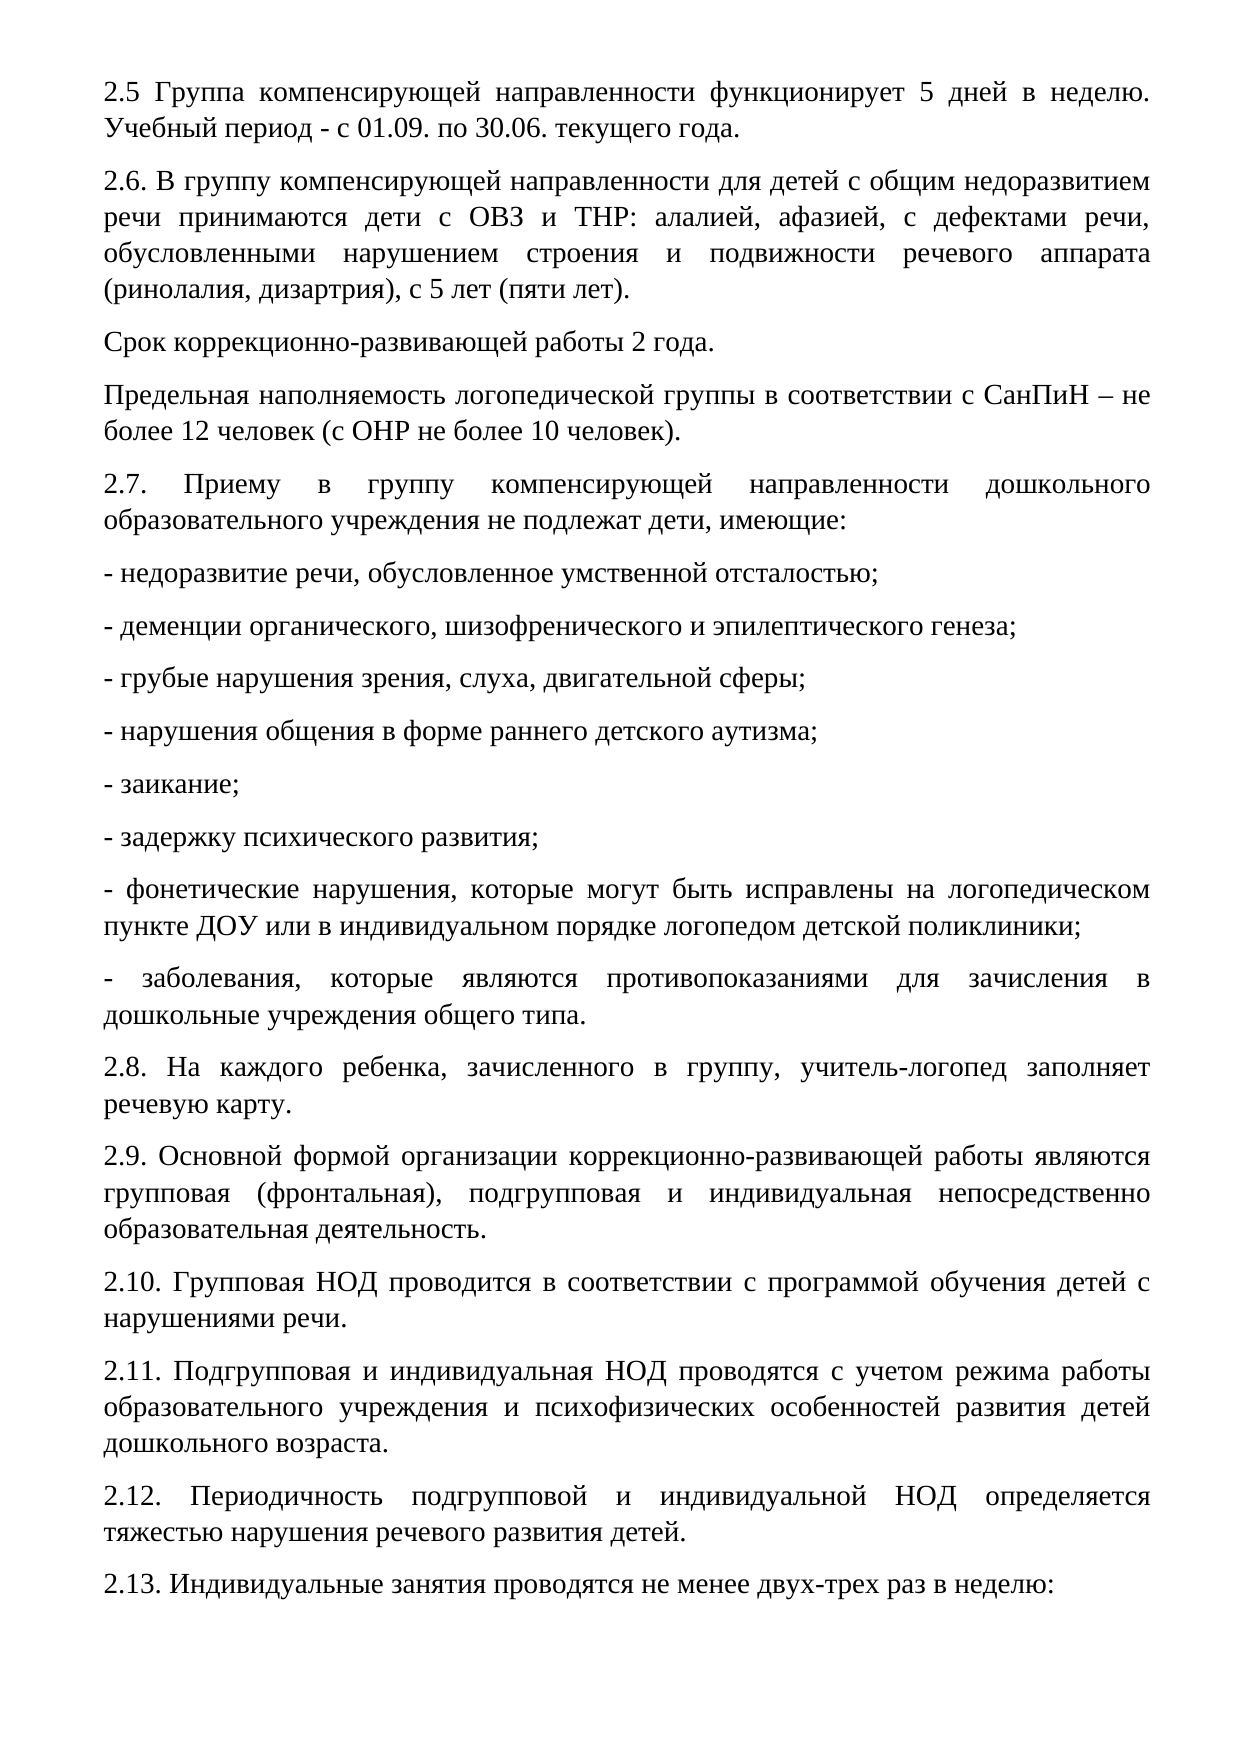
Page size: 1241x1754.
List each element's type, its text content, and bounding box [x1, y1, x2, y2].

text 2.12. Периодичность подгрупповой и индивидуальной НОД определяется тяжестью нарушения речевого развития детей. [103, 1478, 1152, 1547]
text 2.13. Индивидуальные занятия проводятся не менее двух-трех раз в неделю: [103, 1567, 1152, 1600]
text 2.9. Основной формой организации коррекционно-развивающей работы являются групповая (фронтальная), подгрупповая и индивидуальная непосредственно образовательная деятельность. [103, 1138, 1152, 1244]
text 2.8. На каждого ребенка, зачисленного в группу, учитель-логопед заполняет речевую карту. [103, 1049, 1152, 1119]
text - грубые нарушения зрения, слуха, двигательной сферы; [103, 660, 1152, 694]
text 2.7. Приему в группу компенсирующей направленности дошкольного образовательного учреждения не подлежат дети, имеющие: [103, 466, 1152, 536]
text 2.5 Группа компенсирующей направленности функционирует 5 дней в неделю. Учебный период - с 01.09. по 30.06. текущего года. [103, 74, 1152, 143]
text - задержку психического развития; [103, 819, 1152, 852]
text 2.6. В группу компенсирующей направленности для детей с общим недоразвитием речи принимаются дети с ОВЗ и ТНР: алалией, афазией, с дефектами речи, обусловленными нарушением строения и подвижности речевого аппарата (ринолалия, дизартрия), с 5 лет (пяти лет). [103, 163, 1152, 305]
text - фонетические нарушения, которые могут быть исправлены на логопедическом пункте ДОУ или в индивидуальном порядке логопедом детской поликлиники; [103, 872, 1152, 941]
text 2.11. Подгрупповая и индивидуальная НОД проводятся с учетом режима работы образовательного учреждения и психофизических особенностей развития детей дошкольного возраста. [103, 1353, 1152, 1458]
text - деменции органического, шизофренического и эпилептического генеза; [103, 608, 1152, 641]
text 2.10. Групповая НОД проводится в соответствии с программой обучения детей с нарушениями речи. [103, 1264, 1152, 1333]
text Предельная наполняемость логопедической группы в соответствии с СанПиН – не более 12 человек (с ОНР не более 10 человек). [103, 377, 1152, 447]
text Срок коррекционно-развивающей работы 2 года. [103, 324, 1152, 358]
text - заболевания, которые являются противопоказаниями для зачисления в дошкольные учреждения общего типа. [103, 961, 1152, 1030]
text - недоразвитие речи, обусловленное умственной отсталостью; [103, 555, 1152, 588]
text - заикание; [103, 766, 1152, 799]
text - нарушения общения в форме раннего детского аутизма; [103, 713, 1152, 747]
